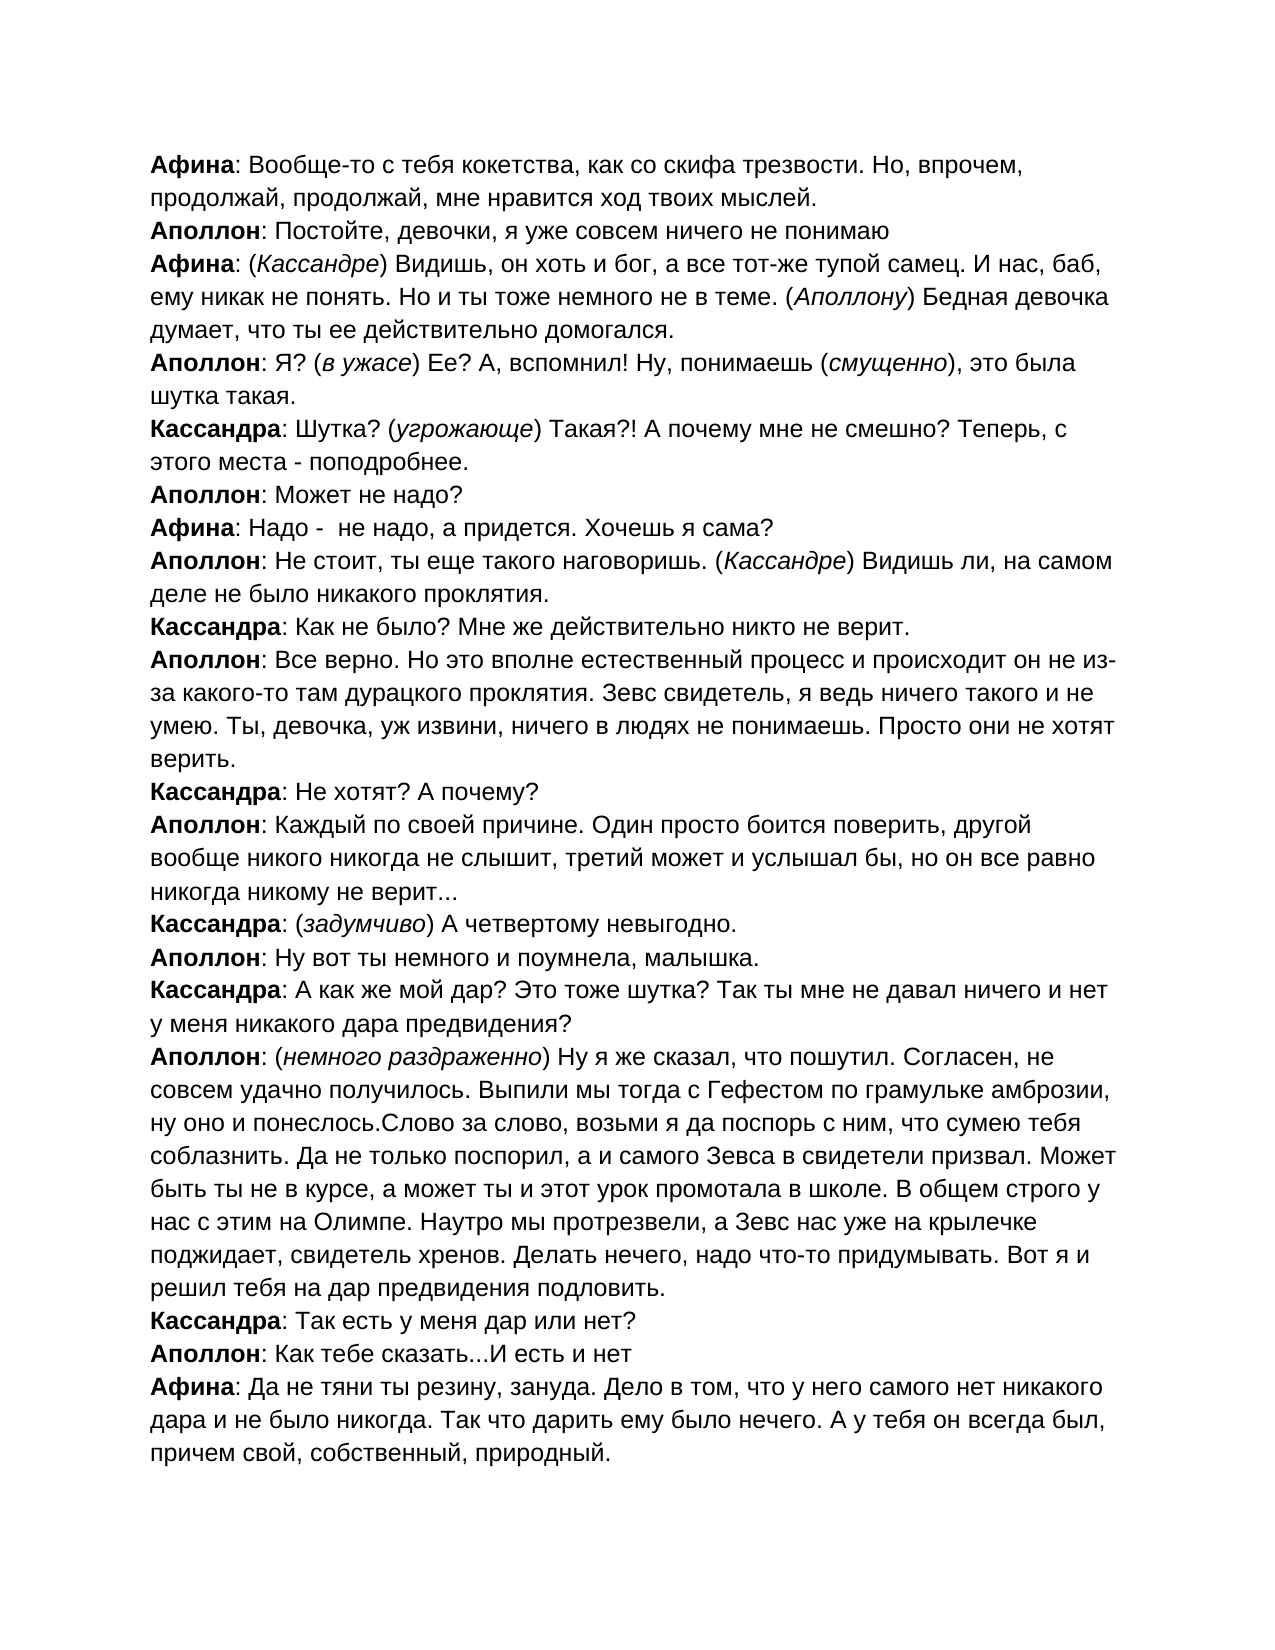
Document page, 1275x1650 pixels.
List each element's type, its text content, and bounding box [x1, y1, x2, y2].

text Афина: (Кассандре) Видишь, он хоть и бог, а все тот-же тупой самец. И нас, баб, ему никак не понять. Но и ты тоже немного не в теме. (Аполлону) Бедная девочка думает, что ты ее действительно домогался. [150, 249, 1125, 344]
text Кассандра: Шутка? (угрожающе) Такая?! А почему мне не смешно? Теперь, с этого места - поподробнее. [150, 414, 1125, 476]
text Аполлон: Я? (в ужасе) Ее? А, вспомнил! Ну, понимаешь (смущенно), это была шутка такая. [150, 348, 1125, 410]
text Аполлон: Постойте, девочки, я уже совсем ничего не понимаю [150, 216, 1125, 245]
text Афина: Да не тяни ты резину, зануда. Дело в том, что у него самого нет никакого дара и не было никогда. Так что дарить ему было нечего. А у тебя он всегда был, причем свой, собственный, природный. [150, 1372, 1125, 1467]
text Афина: Надо - не надо, а придется. Хочешь я сама? [150, 513, 1125, 542]
text Аполлон: Как тебе сказать...И есть и нет [150, 1339, 1125, 1367]
text Аполлон: Не стоит, ты еще такого наговоришь. (Кассандре) Видишь ли, на самом деле не было никакого проклятия. [150, 546, 1125, 608]
text Афина: Вообще-то с тебя кокетства, как со скифа трезвости. Но, впрочем, продолжай, продолжай, мне нравится ход твоих мыслей. [150, 150, 1125, 212]
text Кассандра: Как не было? Мне же действительно никто не верит. [150, 612, 1125, 641]
text Кассандра: (задумчиво) А четвертому невыгодно. [150, 909, 1125, 938]
text Аполлон: Все верно. Но это вполне естественный процесс и происходит он не из-за какого-то там дурацкого проклятия. Зевс свидетель, я ведь ничего такого и не умею. Ты, девочка, уж извини, ничего в людях не понимаешь. Просто они не хотят верить. [150, 645, 1125, 773]
text Кассандра: А как же мой дар? Это тоже шутка? Так ты мне не давал ничего и нет у меня никакого дара предвидения? [150, 976, 1125, 1037]
text Кассандра: Не хотят? А почему? [150, 777, 1125, 806]
text Аполлон: Может не надо? [150, 480, 1125, 509]
text Кассандра: Так есть у меня дар или нет? [150, 1306, 1125, 1334]
text Аполлон: Каждый по своей причине. Один просто боится поверить, другой вообще никого никогда не слышит, третий может и услышал бы, но он все равно никогда никому не верит... [150, 810, 1125, 905]
text Аполлон: Ну вот ты немного и поумнела, малышка. [150, 942, 1125, 971]
text Аполлон: (немного раздраженно) Ну я же сказал, что пошутил. Согласен, не совсем удачно получилось. Выпили мы тогда с Гефестом по грамульке амброзии, ну оно и понеслось.Слово за слово, возьми я да поспорь с ним, что сумею тебя соблазнить. Да не только поспорил, а и самого Зевса в свидетели призвал. Может быть ты не в курсе, а может ты и этот урок промотала в школе. В общем строго у нас с этим на Олимпе. Наутро мы протрезвели, а Зевс нас уже на крылечке поджидает, свидетель хренов. Делать нечего, надо что-то придумывать. Вот я и решил тебя на дар предвидения подловить. [150, 1042, 1125, 1301]
